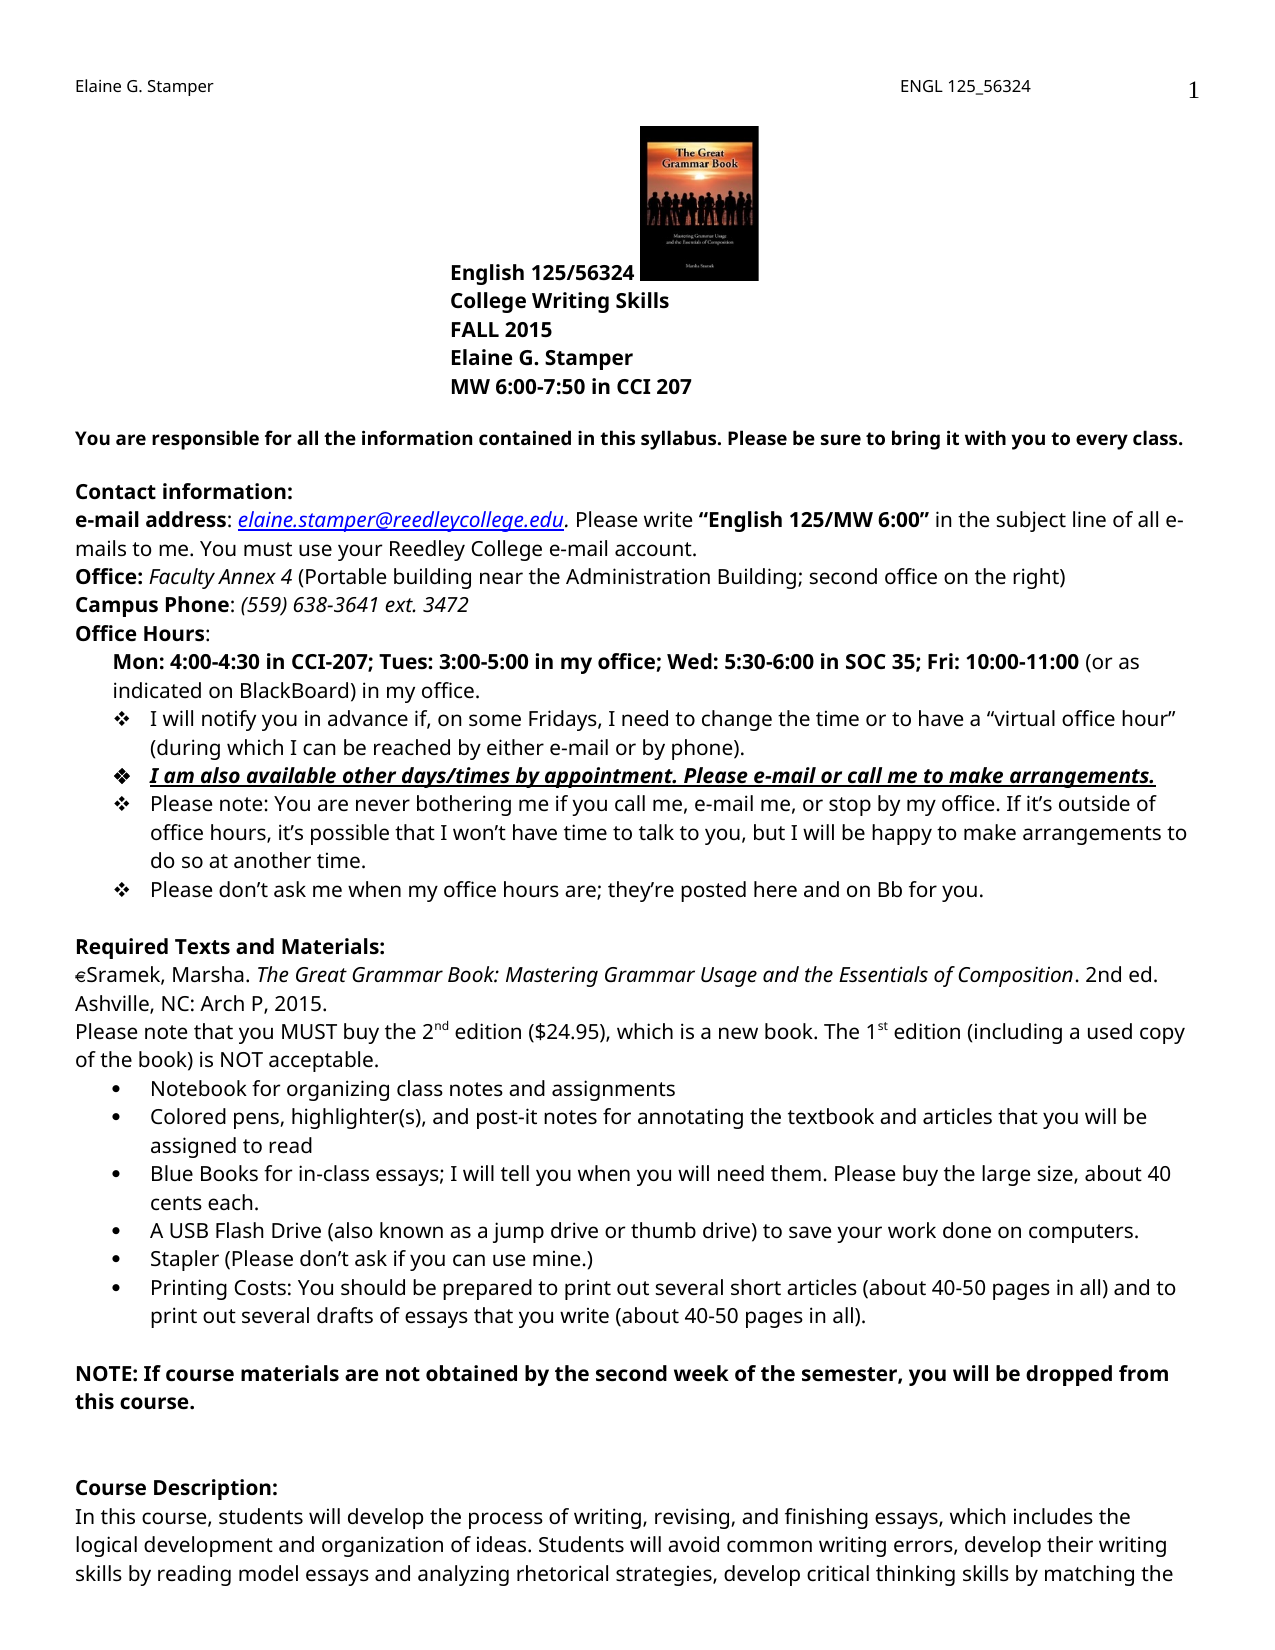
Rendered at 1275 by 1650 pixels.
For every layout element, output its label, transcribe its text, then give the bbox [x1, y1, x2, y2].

picture [640, 126, 759, 281]
list Printing Costs: You should be prepared to print out several short articles (about 40-50 pages in all) and to print out several drafts of essays that you write (about 40-50 pages in all). [112, 1273, 1200, 1330]
list Stapler (Please don’t ask if you can use mine.) [112, 1244, 1200, 1273]
list I am also available other days/times by appointment. Please e-mail or call me to make arrangements. [112, 761, 1200, 789]
text Office: Faculty Annex 4 (Portable building near the Administration Building; second office on the right) [75, 562, 1200, 591]
text MW 6:00-7:50 in CCI 207 [375, 372, 1200, 400]
list Please don’t ask me when my office hours are; they’re posted here and on Bb for you. [112, 875, 1200, 903]
text Please note that you MUST buy the 2nd edition ($24.95), which is a new book. The 1st edition (including a used copy of the book) is NOT acceptable. [75, 1017, 1200, 1074]
text Elaine G. Stamper [375, 343, 1200, 372]
text Office Hours: [75, 619, 1200, 647]
list I will notify you in advance if, on some Fridays, I need to change the time or to have a “virtual office hour” (during which I can be reached by either e-mail or by phone). [112, 704, 1200, 761]
text Contact information: [75, 477, 1200, 505]
text English 125/56324 [375, 126, 1200, 286]
text Mon: 4:00-4:30 in CCI-207; Tues: 3:00-5:00 in my office; Wed: 5:30-6:00 in SOC 35; Fri: 10:00-11:00 (or as indicated on BlackBoard) in my office. [112, 647, 1200, 704]
text You are responsible for all the information contained in this syllabus. Please be sure to bring it with you to every class. [75, 426, 1200, 451]
text FALL 2015 [375, 315, 1200, 343]
text NOTE: If course materials are not obtained by the second week of the semester, you will be dropped from this course. [75, 1359, 1200, 1416]
text Sramek, Marsha. The Great Grammar Book: Mastering Grammar Usage and the Essentials of Composition. 2nd ed. Ashville, NC: Arch P, 2015. [75, 960, 1200, 1017]
text e-mail address: elaine.stamper@reedleycollege.edu. Please write “English 125/MW 6:00” in the subject line of all e-mails to me. You must use your Reedley College e-mail account. [75, 505, 1200, 562]
list Blue Books for in-class essays; I will tell you when you will need them. Please buy the large size, about 40 cents each. [112, 1159, 1200, 1216]
list Colored pens, highlighter(s), and post-it notes for annotating the textbook and articles that you will be assigned to read [112, 1102, 1200, 1159]
list Notebook for organizing class notes and assignments [112, 1074, 1200, 1102]
list A USB Flash Drive (also known as a jump drive or thumb drive) to save your work done on computers. [112, 1216, 1200, 1244]
text College Writing Skills [375, 286, 1200, 315]
text Required Texts and Materials: [75, 932, 1200, 960]
list Please note: You are never bothering me if you call me, e-mail me, or stop by my office. If it’s outside of office hours, it’s possible that I won’t have time to talk to you, but I will be happy to make arrangements to do so at another time. [112, 789, 1200, 875]
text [75, 1502, 1200, 1587]
text Course Description: [75, 1473, 1200, 1502]
text Campus Phone: (559) 638-3641 ext. 3472 [75, 591, 1200, 619]
